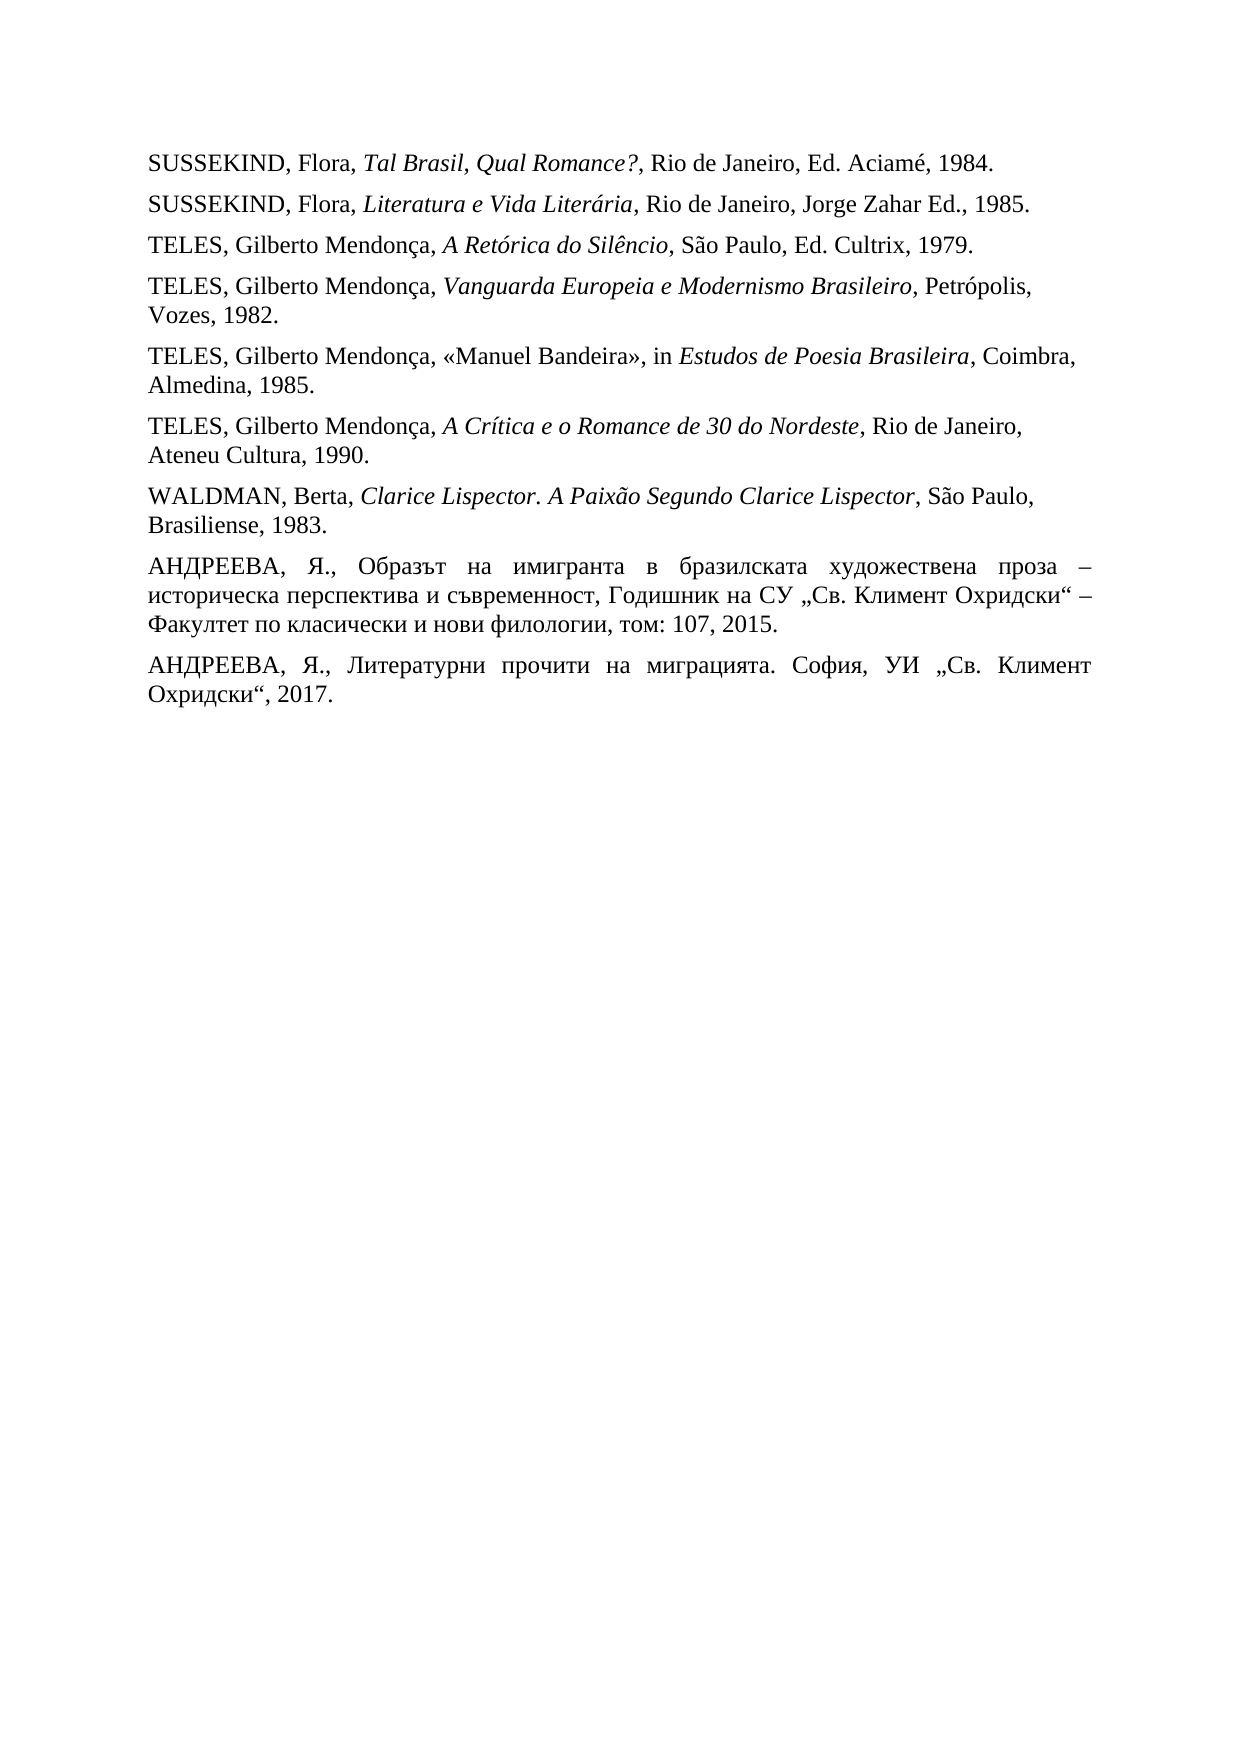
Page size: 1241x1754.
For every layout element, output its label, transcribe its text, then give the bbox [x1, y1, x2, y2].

text TELES, Gilberto Mendonça, «Manuel Bandeira», in Estudos de Poesia Brasileira, Coimbra, Almedina, 1985. [148, 341, 1093, 399]
text WALDMAN, Berta, Clarice Lispector. A Paixão Segundo Clarice Lispector, São Paulo, Brasiliense, 1983. [148, 481, 1093, 539]
text TELES, Gilberto Mendonça, A Crítica e o Romance de 30 do Nordeste, Rio de Janeiro, Ateneu Cultura, 1990. [148, 411, 1093, 469]
text АНДРЕЕВА, Я., Образът на имигранта в бразилската художествена проза ‒ историческа перспектива и съвременност, Годишник на СУ „Св. Климент Охридски“ ‒ Факултет по класически и нови филологии, том: 107, 2015. [148, 551, 1093, 638]
text TELES, Gilberto Mendonça, A Retórica do Silêncio, São Paulo, Ed. Cultrix, 1979. [148, 230, 1093, 259]
text SUSSEKIND, Flora, Literatura e Vida Literária, Rio de Janeiro, Jorge Zahar Ed., 1985. [148, 189, 1093, 218]
text АНДРЕЕВА, Я., Литературни прочити на миграцията. София, УИ „Св. Климент Охридски“, 2017. [148, 650, 1093, 708]
text TELES, Gilberto Mendonça, Vanguarda Europeia e Modernismo Brasileiro, Petrópolis, Vozes, 1982. [148, 271, 1093, 329]
text SUSSEKIND, Flora, Tal Brasil, Qual Romance?, Rio de Janeiro, Ed. Aciamé, 1984. [148, 148, 1093, 176]
